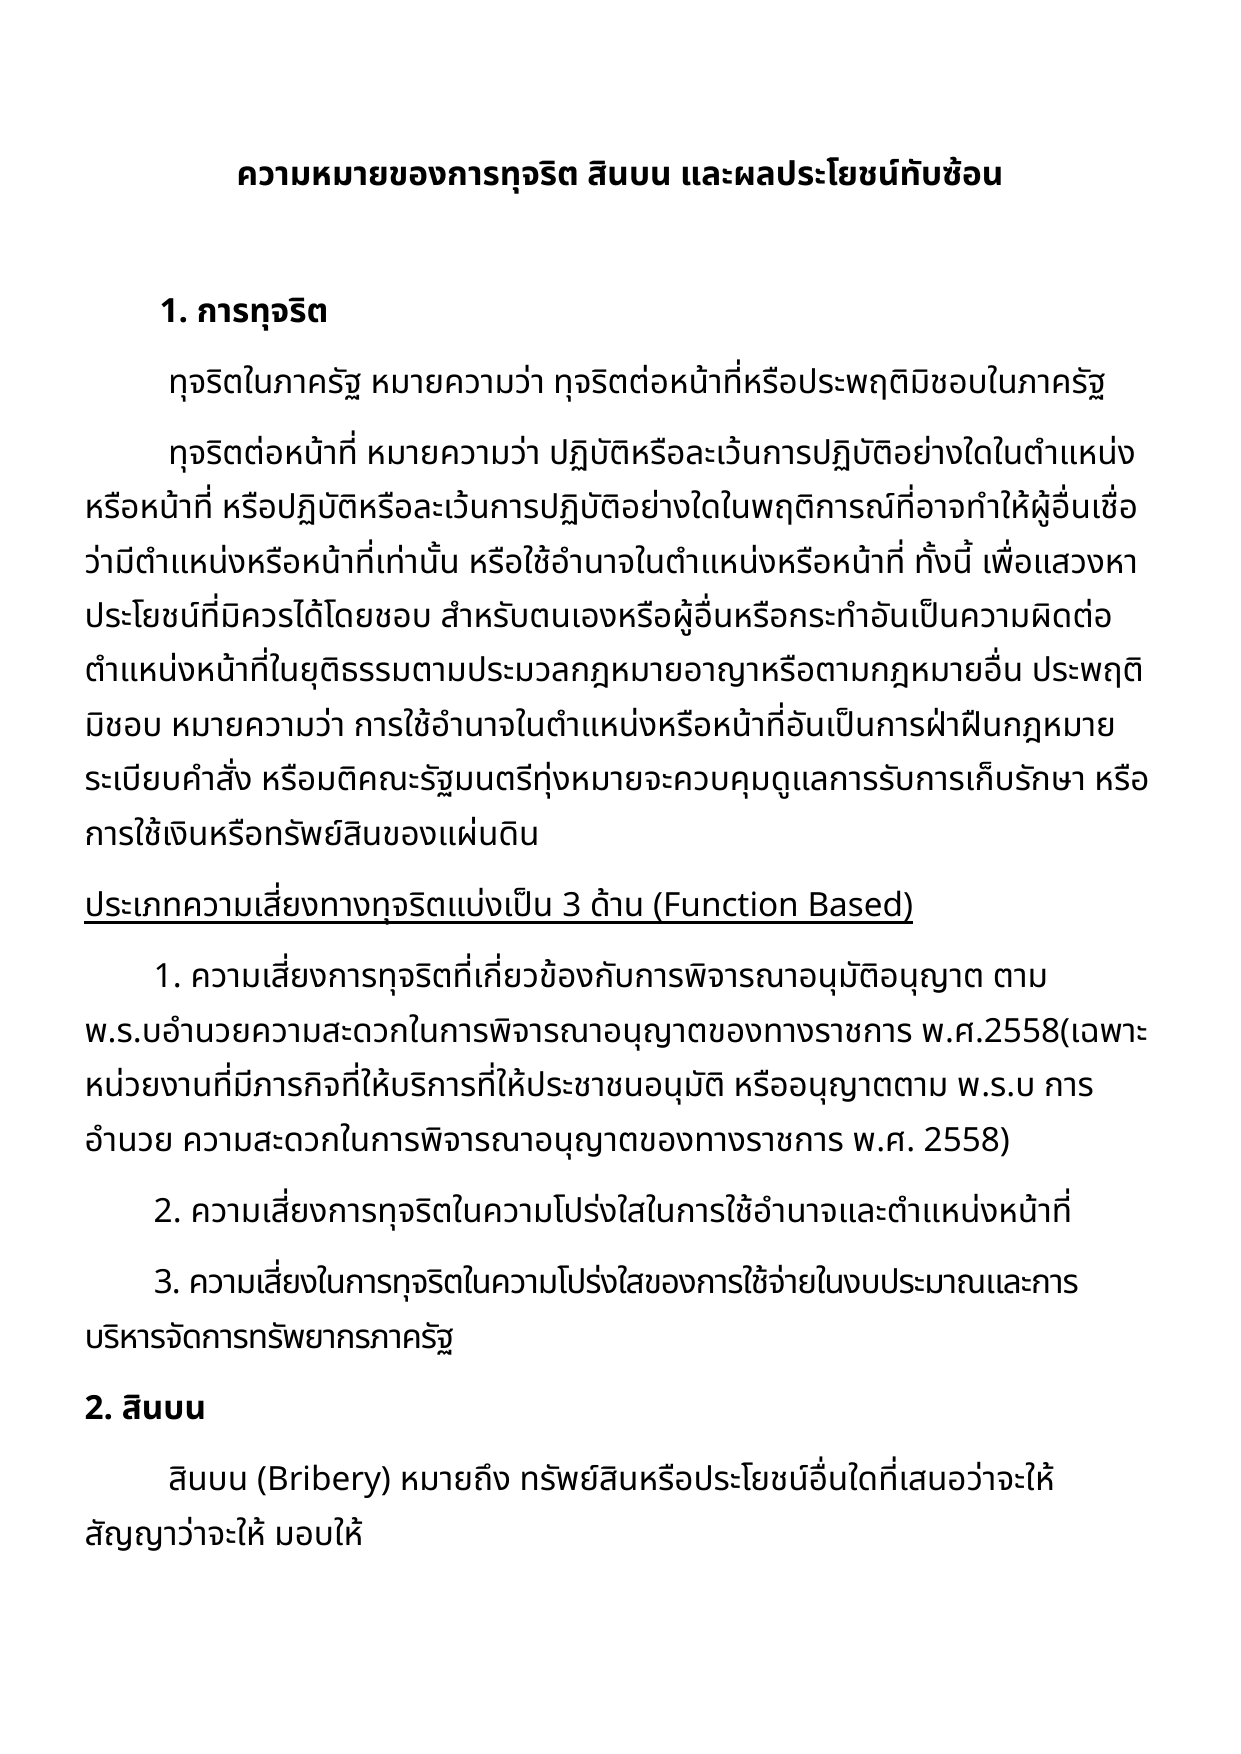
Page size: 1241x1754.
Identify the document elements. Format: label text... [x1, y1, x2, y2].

text 1. ความเสี่ยงการทุจริตที่เกี่ยวข้องกับการพิจารณาอนุมัติอนุญาต ตาม พ.ร.บอำนวยความสะดวกในการพิจารณาอนุญาตของทางราชการ พ.ศ.2558(เฉพาะหน่วยงานที่มีภารกิจที่ให้บริการที่ให้ประชาชนอนุมัติ หรืออนุญาตตาม พ.ร.บ การอำนวย ความสะดวกในการพิจารณาอนุญาตของทางราชการ พ.ศ. 2558) [84, 952, 1156, 1166]
text ทุจริตต่อหน้าที่ หมายความว่า ปฏิบัติหรือละเว้นการปฏิบัติอย่างใดในตำแหน่งหรือหน้าที่ หรือปฏิบัติหรือละเว้นการปฏิบัติอย่างใดในพฤติการณ์ที่อาจทำให้ผู้อื่นเชื่อว่ามีตำแหน่งหรือหน้าที่เท่านั้น หรือใช้อำนาจในตำแหน่งหรือหน้าที่ ทั้งนี้ เพื่อแสวงหาประโยชน์ที่มิควรได้โดยชอบ สำหรับตนเองหรือผู้อื่นหรือกระทำอันเป็นความผิดต่อตำแหน่งหน้าที่ในยุติธรรมตามประมวลกฎหมายอาญาหรือตามกฎหมายอื่น ประพฤติมิชอบ หมายความว่า การใช้อำนาจในตำแหน่งหรือหน้าที่อันเป็นการฝ่าฝืนกฎหมาย ระเบียบคำสั่ง หรือมติคณะรัฐมนตรีทุ่งหมายจะควบคุมดูแลการรับการเก็บรักษา หรือการใช้เงินหรือทรัพย์สินของแผ่นดิน [84, 429, 1156, 860]
text 2. ความเสี่ยงการทุจริตในความโปร่งใสในการใช้อำนาจและตำแหน่งหน้าที่ [84, 1187, 1156, 1237]
text ประเภทความเสี่ยงทางทุจริตแบ่งเป็น 3 ด้าน (Function Based) [84, 881, 1156, 931]
text 2. สินบน [84, 1384, 1156, 1434]
text 3. ความเสี่ยงในการทุจริตในความโปร่งใสของการใช้จ่ายในงบประมาณและการบริหารจัดการทรัพยากรภาครัฐ [84, 1258, 1156, 1363]
text 1. การทุจริต [84, 287, 1156, 337]
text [84, 1455, 1156, 1560]
text ความหมายของการทุจริต สินบน และผลประโยชน์ทับซ้อน [84, 150, 1156, 200]
text ทุจริตในภาครัฐ หมายความว่า ทุจริตต่อหน้าที่หรือประพฤติมิชอบในภาครัฐ [84, 358, 1156, 408]
